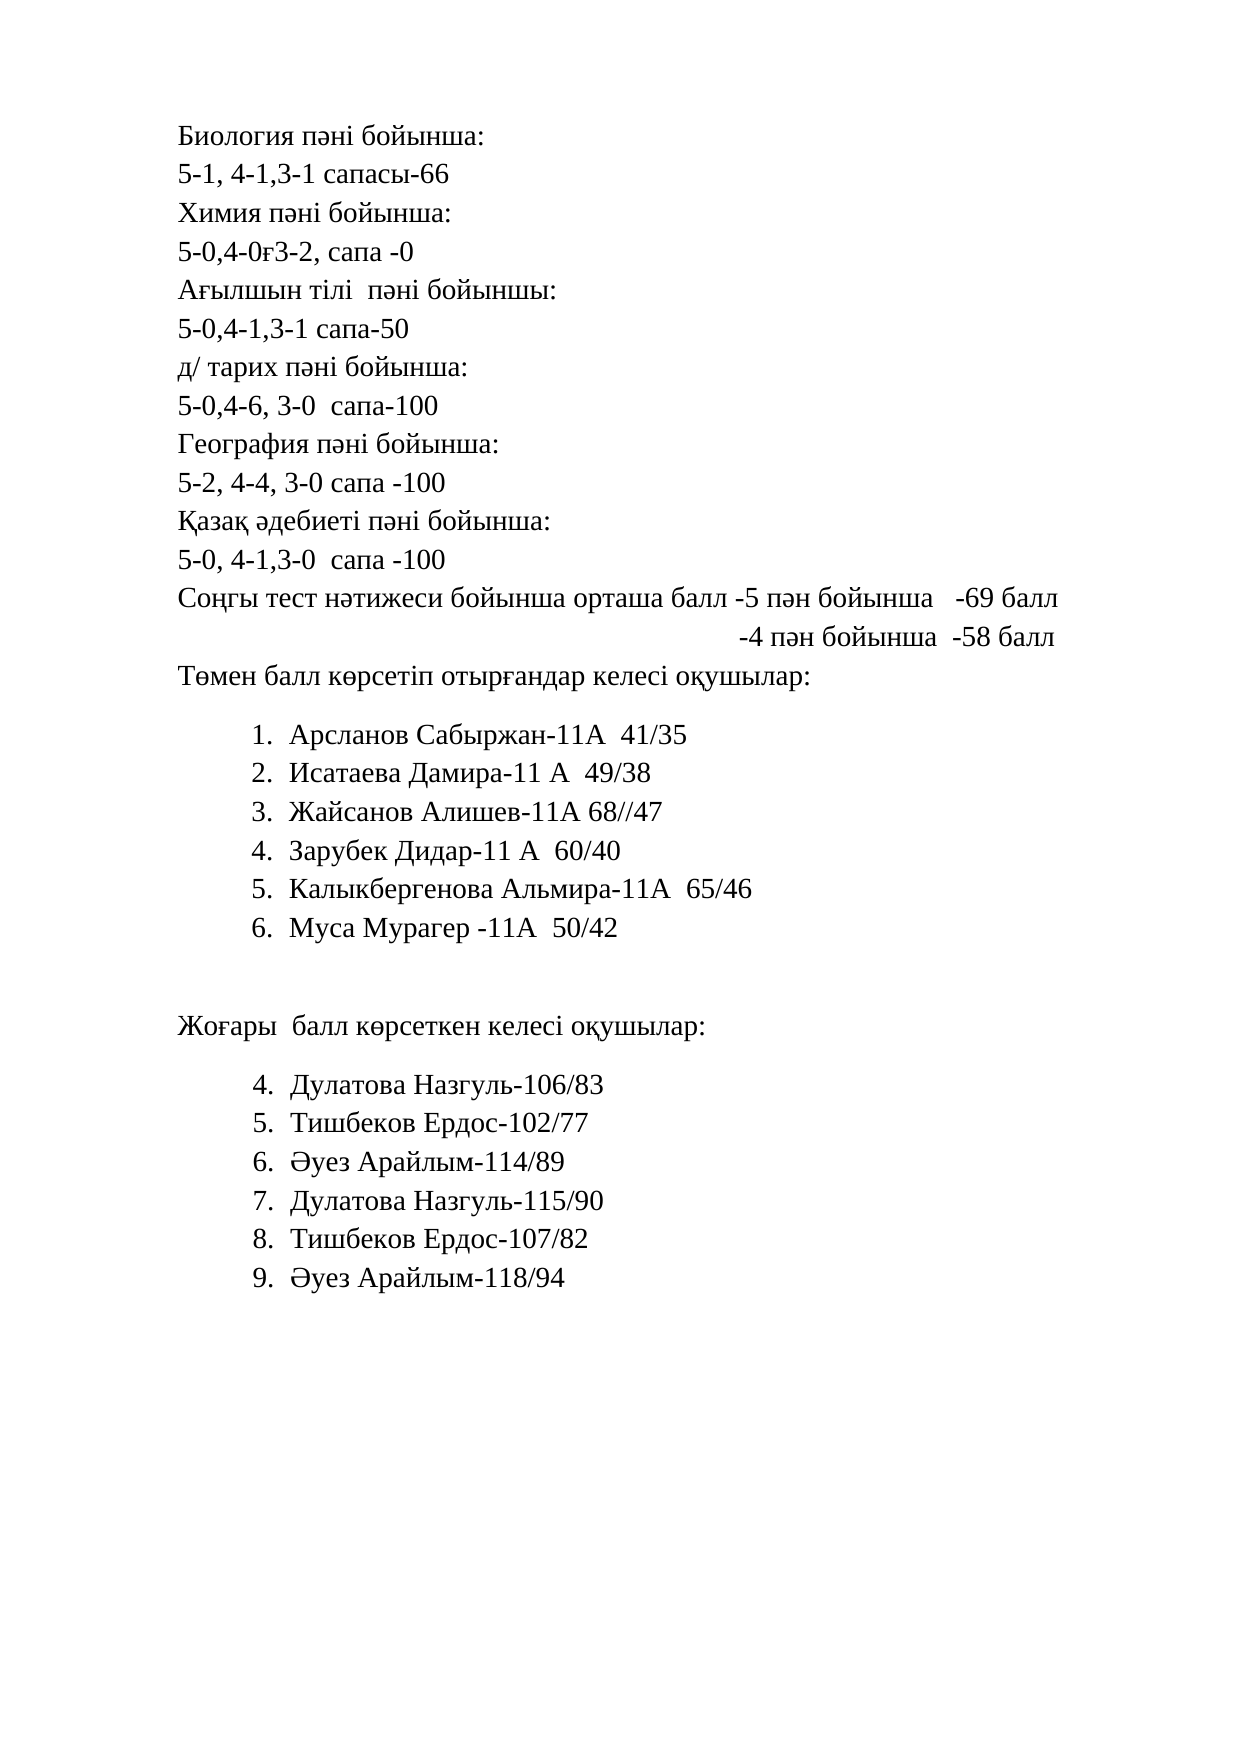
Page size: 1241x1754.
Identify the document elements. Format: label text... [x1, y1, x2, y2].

text Ағылшын тілі пәні бойыншы: [177, 272, 1152, 306]
list Арсланов Сабыржан-11А 41/35 [251, 717, 1152, 751]
text 5-1, 4-1,3-1 сапасы-66 [177, 157, 1152, 190]
text 5-0,4-6, 3-0 сапа-100 [177, 388, 1152, 421]
text 5-0,4-1,3-1 сапа-50 [177, 311, 1152, 344]
list Тишбеков Ердос-102/77 [252, 1106, 1152, 1139]
text География пәні бойынша: [177, 426, 1152, 460]
list Исатаева Дамира-11 А 49/38 [251, 756, 1152, 789]
list Дулатова Назгуль-115/90 [252, 1183, 1152, 1216]
list Әуез Арайлым-118/94 [252, 1260, 1152, 1293]
list Зарубек Дидар-11 А 60/40 [251, 833, 1152, 866]
text д/ тарих пәні бойынша: [177, 349, 1152, 383]
list Тишбеков Ердос-107/82 [252, 1221, 1152, 1255]
list Әуез Арайлым-114/89 [252, 1144, 1152, 1178]
text 5-0,4-0ғ3-2, сапа -0 [177, 234, 1152, 267]
text 5-0, 4-1,3-0 сапа -100 [177, 542, 1152, 576]
list Муса Мурагер -11А 50/42 [251, 910, 1152, 943]
text Қазақ әдебиеті пәні бойынша: [177, 503, 1152, 537]
list Жайсанов Алишев-11А 68//47 [251, 794, 1152, 828]
text Төмен балл көрсетіп отырғандар келесі оқушылар: [177, 658, 1152, 691]
list Калыкбергенова Альмира-11А 65/46 [251, 871, 1152, 905]
text Биология пәні бойынша: [177, 118, 1152, 152]
text 5-2, 4-4, 3-0 сапа -100 [177, 465, 1152, 498]
text Химия пәні бойынша: [177, 195, 1152, 229]
text Соңгы тест нәтижеси бойынша орташа балл -5 пән бойынша -69 балл [177, 581, 1152, 614]
list Дулатова Назгуль-106/83 [252, 1067, 1152, 1101]
text Жоғары балл көрсеткен келесі оқушылар: [177, 1008, 1152, 1041]
text -4 пән бойынша -58 балл [177, 619, 1152, 653]
